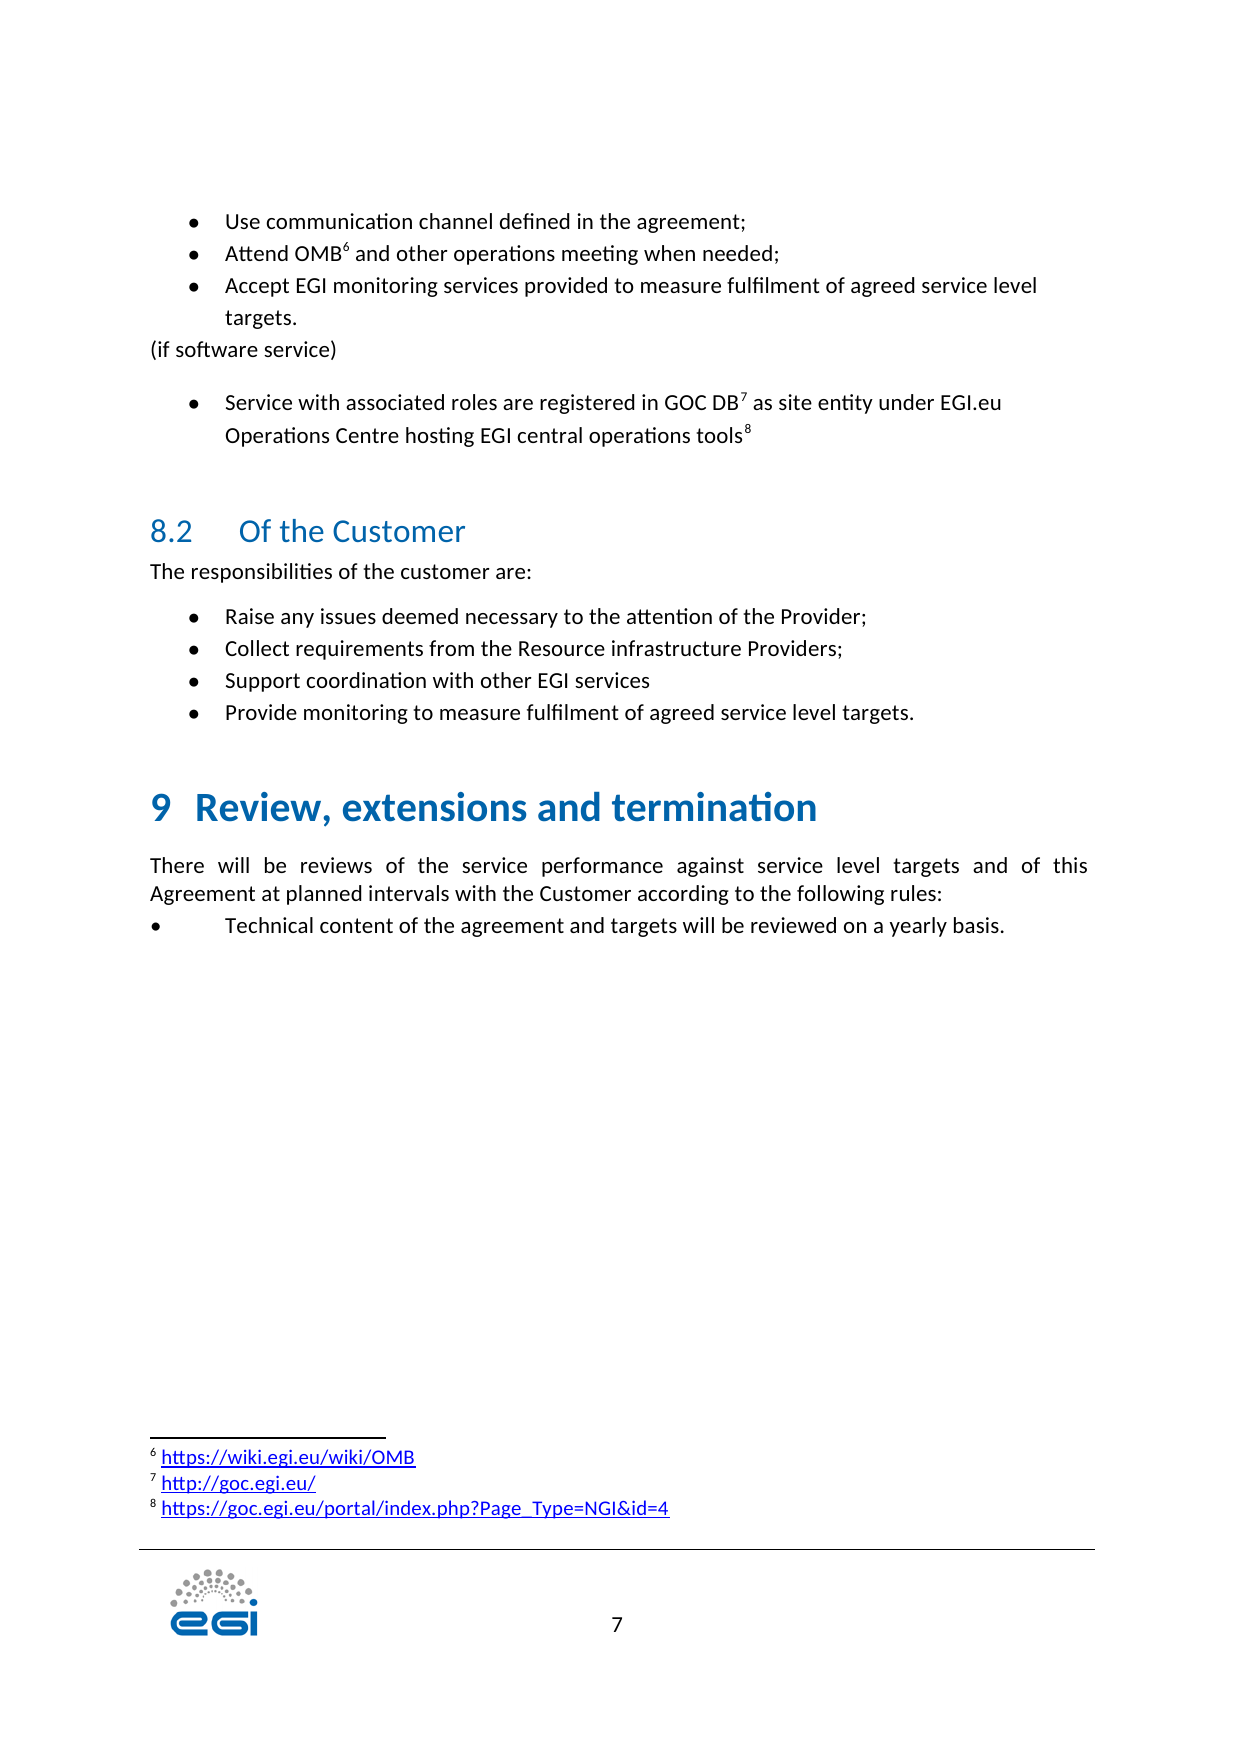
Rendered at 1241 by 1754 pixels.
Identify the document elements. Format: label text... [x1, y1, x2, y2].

list Collect requirements from the Resource infrastructure Providers; [187, 634, 1090, 662]
picture [150, 1567, 276, 1638]
subtitle Of the Customer [150, 510, 1090, 551]
list Service with associated roles are registered in GOC DB as site entity under EGI.eu Operations Centre hosting EGI central operations tools [187, 388, 1090, 449]
list Raise any issues deemed necessary to the attention of the Provider; [187, 602, 1090, 630]
text (if software service) [150, 336, 1090, 363]
list Support coordination with other EGI services [187, 666, 1090, 694]
text There will be reviews of the service performance against service level targets and of this Agreement at planned intervals with the Customer according to the following rules: [150, 851, 1090, 907]
list Use communication channel defined in the agreement; [187, 207, 1090, 235]
text • Technical content of the agreement and targets will be reviewed on a yearly basis. [150, 912, 1090, 940]
list Provide monitoring to measure fulfilment of agreed service level targets. [187, 698, 1090, 726]
text The responsibilities of the customer are: [150, 557, 1090, 585]
subtitle Review, extensions and termination [150, 781, 1090, 831]
list Accept EGI monitoring services provided to measure fulfilment of agreed service level targets. [187, 271, 1090, 331]
list Attend OMB and other operations meeting when needed; [187, 239, 1090, 267]
